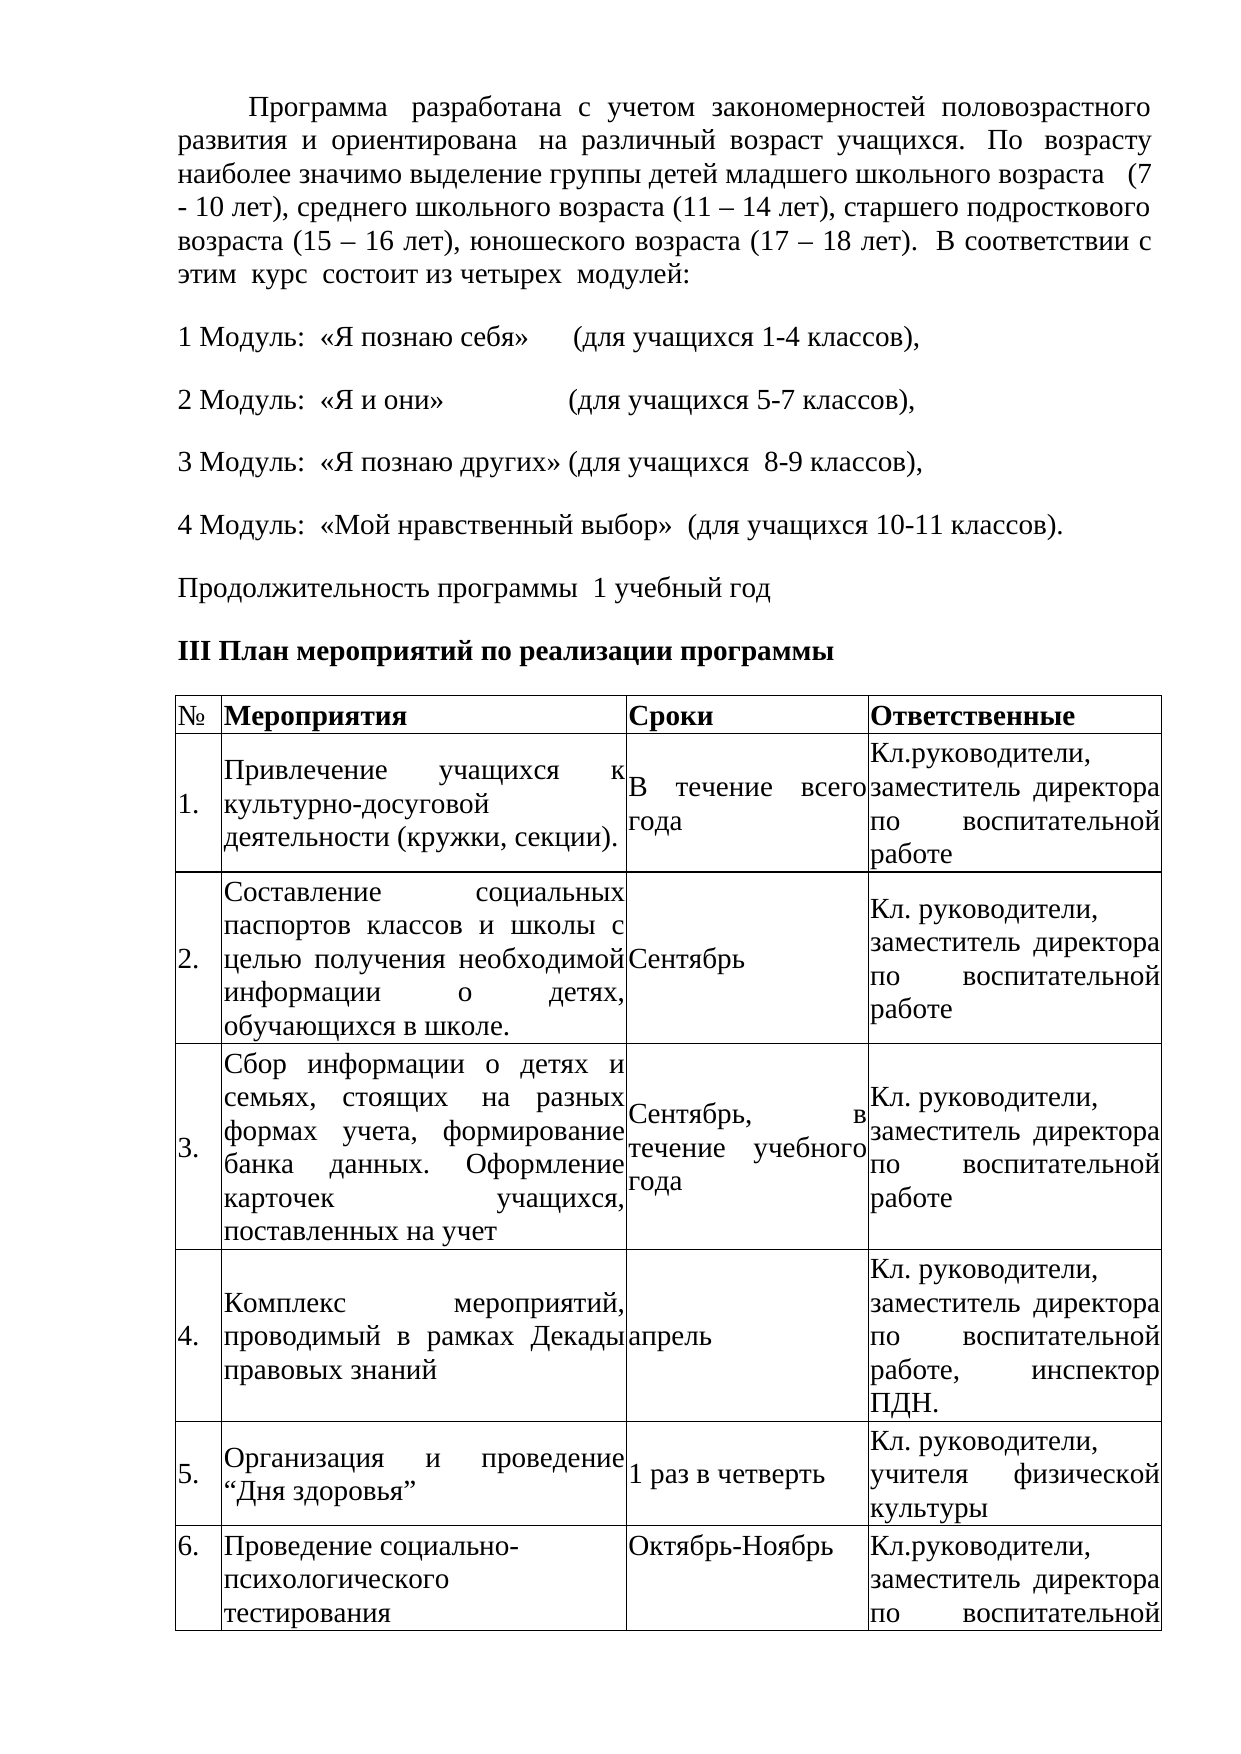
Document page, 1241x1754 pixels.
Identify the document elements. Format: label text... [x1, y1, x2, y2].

text 1 Модуль: «Я познаю себя» (для учащихся 1-4 классов), [177, 319, 1152, 353]
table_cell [869, 1526, 1161, 1630]
table_cell 1. [176, 734, 221, 871]
text III План мероприятий по реализации программы [177, 633, 1152, 666]
table_cell Кл. руководители, заместитель директора по воспитательной работе, инспектор ПДН. [869, 1250, 1161, 1421]
table_cell В течение всего года [627, 734, 868, 871]
table_cell 4. [176, 1250, 221, 1421]
table_cell Октябрь-Ноябрь [627, 1526, 868, 1630]
table_header Сроки [627, 696, 868, 733]
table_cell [222, 1526, 626, 1630]
table_cell Кл. руководители, заместитель директора по воспитательной работе [869, 873, 1161, 1043]
table_cell Кл. руководители, учителя физической культуры [869, 1422, 1161, 1525]
table_header № [176, 696, 221, 733]
table_cell 3. [176, 1044, 221, 1249]
text 3 Модуль: «Я познаю других» (для учащихся 8-9 классов), [177, 444, 1152, 478]
table_cell 6. [176, 1526, 221, 1630]
text 2 Модуль: «Я и они» (для учащихся 5-7 классов), [177, 382, 1152, 415]
table_header Мероприятия [222, 696, 626, 733]
text 4 Модуль: «Мой нравственный выбор» (для учащихся 10-11 классов). [177, 507, 1152, 541]
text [177, 89, 1152, 290]
table_cell Кл.руководители, заместитель директора по воспитательной работе [869, 734, 1161, 871]
table_cell 1 раз в четверть [627, 1422, 868, 1525]
table_header Ответственные [869, 696, 1161, 733]
table_cell Сентябрь [627, 873, 868, 1043]
table_cell Комплекс мероприятий, проводимый в рамках Декады правовых знаний [222, 1250, 626, 1421]
text Продолжительность программы 1 учебный год [177, 570, 1152, 603]
table_cell Организация и проведение “Дня здоровья” [222, 1422, 626, 1525]
table_cell Сентябрь, в течение учебного года [627, 1044, 868, 1249]
table_cell 5. [176, 1422, 221, 1525]
table_cell Кл. руководители, заместитель директора по воспитательной работе [869, 1044, 1161, 1249]
table_cell Привлечение учащихся к культурно-досуговой деятельности (кружки, секции). [222, 734, 626, 871]
table_cell Составление социальных паспортов классов и школы с целью получения необходимой информации о детях, обучающихся в школе. [222, 873, 626, 1043]
table_cell апрель [627, 1250, 868, 1421]
table_cell Сбор информации о детях и семьях, стоящих на разных формах учета, формирование банка данных. Оформление карточек учащихся, поставленных на учет [222, 1044, 626, 1249]
table_cell 2. [176, 873, 221, 1043]
